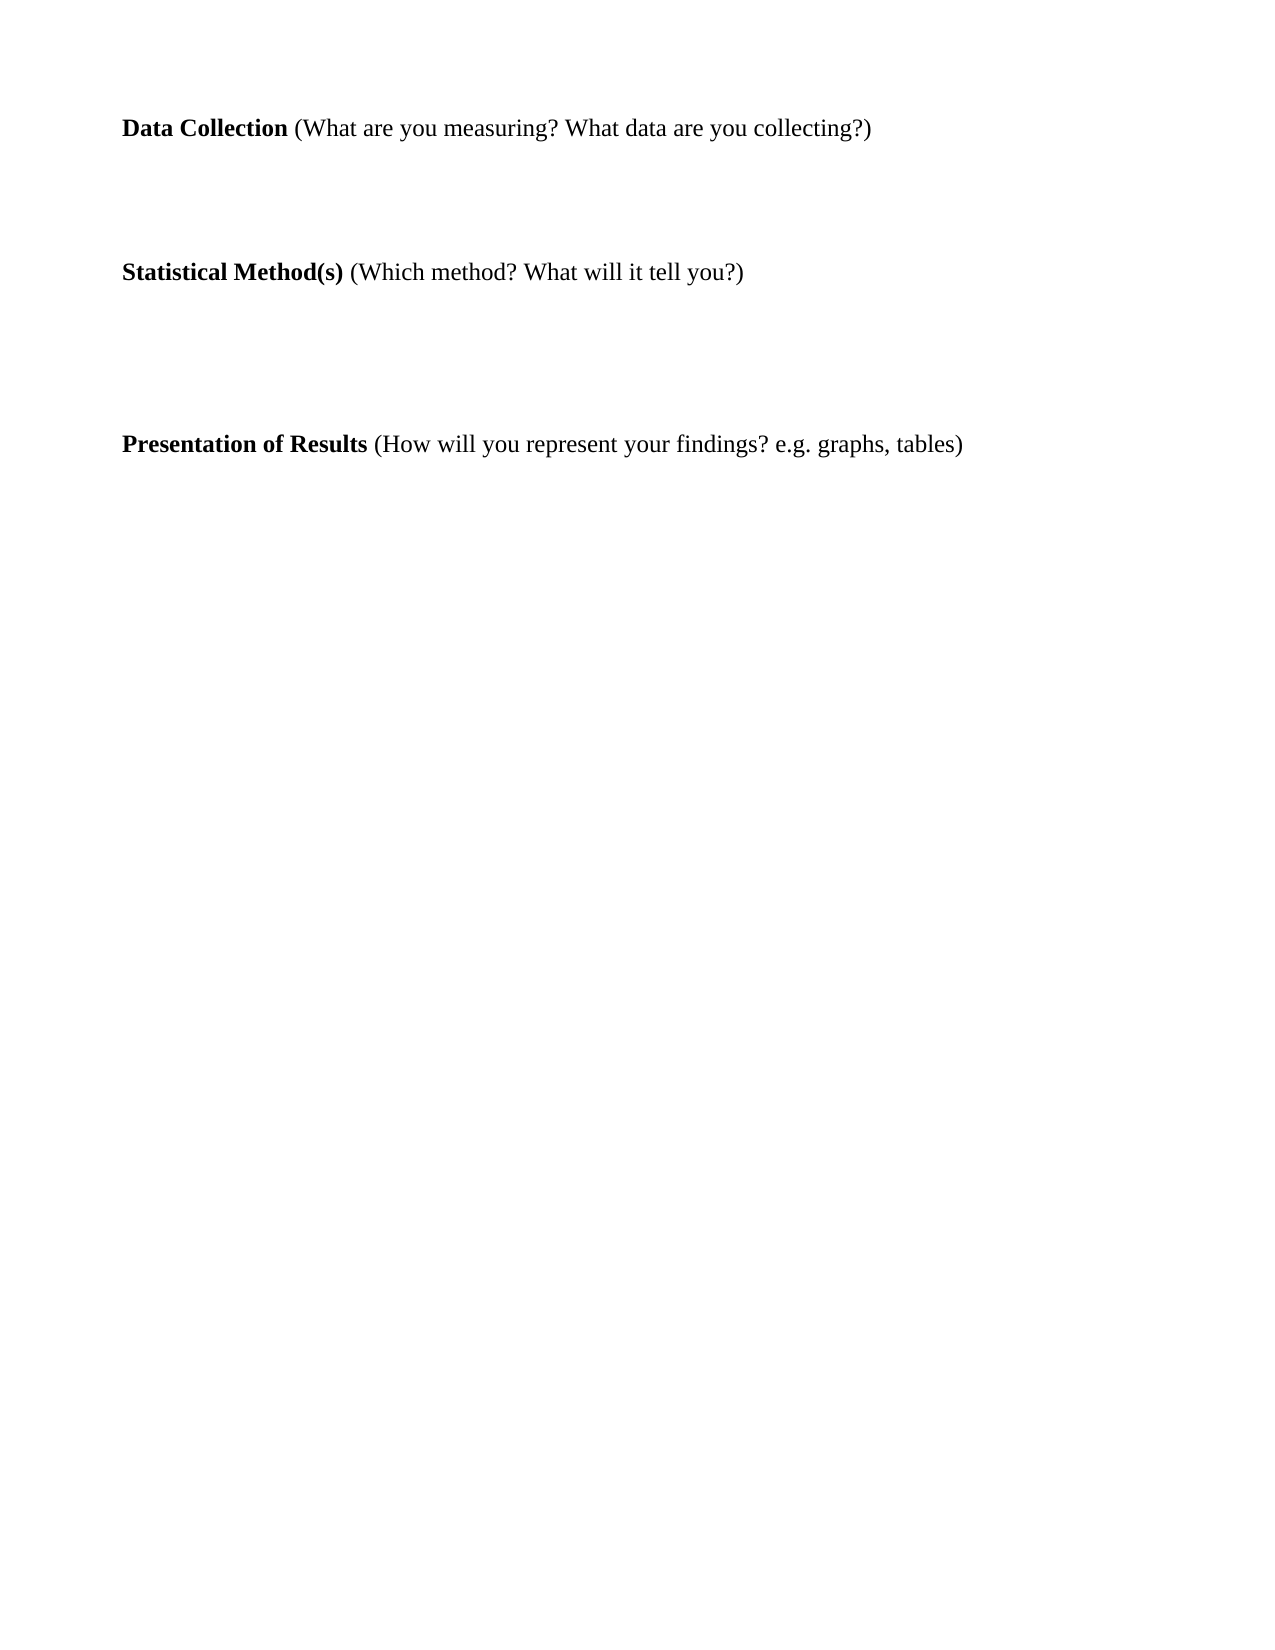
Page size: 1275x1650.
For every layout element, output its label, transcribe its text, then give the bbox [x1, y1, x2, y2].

text Statistical Method(s) (Which method? What will it tell you?) [122, 257, 1162, 286]
text Data Collection (What are you measuring? What data are you collecting?) [122, 113, 1162, 142]
text Presentation of Results (How will you represent your findings? e.g. graphs, tables) [122, 429, 1162, 458]
